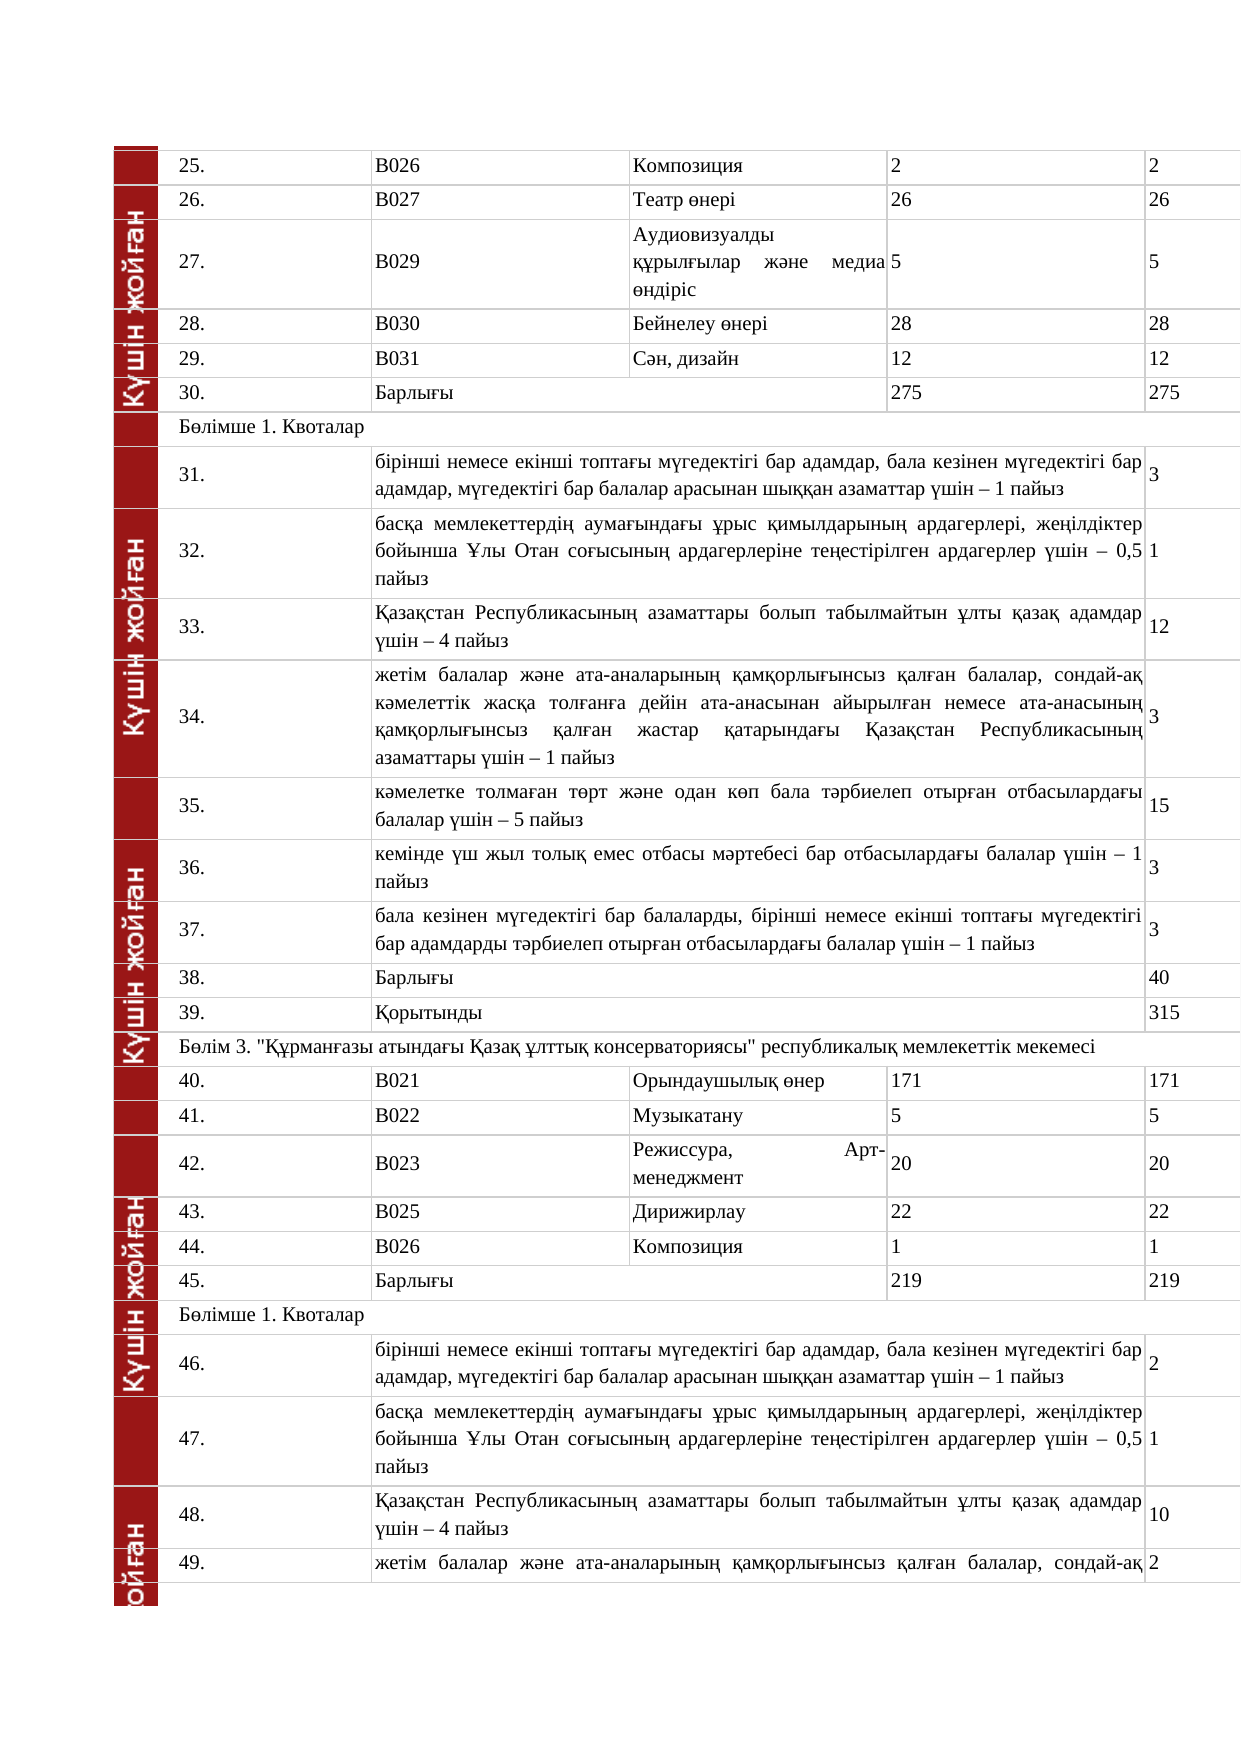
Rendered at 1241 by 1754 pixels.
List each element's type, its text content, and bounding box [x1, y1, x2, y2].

table_cell 12 [1146, 599, 1240, 659]
table_cell 32. [114, 509, 371, 597]
table_cell бала кезінен мүгедектігі бар балаларды, бірінші немесе екінші топтағы мүгедектігі бар адамдарды тәрбиелеп отырған отбасылардағы балалар үшін – 1 пайыз [372, 902, 1144, 962]
table_cell 5 [1146, 1101, 1240, 1134]
table_cell 28 [1146, 310, 1240, 343]
table_cell Барлығы [372, 1266, 886, 1299]
table_cell Бөлім 3. "Құрманғазы атындағы Қазақ ұлттық консерваториясы" республикалық мемлекеттік мекемесі [114, 1033, 1240, 1066]
table_cell 20 [1146, 1136, 1240, 1196]
table_cell кемінде үш жыл толық емес отбасы мәртебесі бар отбасылардағы балалар үшін – 1 пайыз [372, 840, 1144, 901]
table_cell кәмелетке толмаған төрт және одан көп бала тәрбиелеп отырған отбасылардағы балалар үшін – 5 пайыз [372, 778, 1144, 838]
table_cell 1 [888, 1232, 1144, 1265]
table_cell 315 [1146, 998, 1240, 1031]
table_cell 46. [114, 1335, 371, 1396]
table_cell 3 [1146, 447, 1240, 508]
table_cell Бөлімше 1. Квоталар [114, 1301, 1240, 1334]
table_cell 219 [1146, 1266, 1240, 1299]
table_cell 5 [1146, 220, 1240, 308]
table_cell Музыкатану [630, 1101, 886, 1134]
table_cell 36. [114, 840, 371, 901]
table_cell басқа мемлекеттердiң аумағындағы ұрыс қимылдарының ардагерлері, жеңілдіктер бойынша Ұлы Отан соғысының ардагерлеріне теңестірілген ардагерлер үшін – 0,5 пайыз [372, 509, 1144, 597]
table_cell бірінші немесе екінші топтағы мүгедектігі бар адамдар, бала кезінен мүгедектігі бар адамдар, мүгедектігі бар балалар арасынан шыққан азаматтар үшін – 1 пайыз [372, 1335, 1144, 1396]
table_cell Барлығы [372, 378, 886, 411]
table_cell 10 [1146, 1487, 1240, 1547]
table_cell 3 [1146, 902, 1240, 962]
table_cell Композиция [630, 1232, 886, 1265]
table_cell 44. [114, 1232, 371, 1265]
table_cell Барлығы [372, 964, 1144, 997]
table_cell 41. [114, 1101, 371, 1134]
table_cell басқа мемлекеттердiң аумағындағы ұрыс қимылдарының ардагерлері, жеңілдіктер бойынша Ұлы Отан соғысының ардагерлеріне теңестірілген ардагерлер үшін – 0,5 пайыз [372, 1397, 1144, 1485]
table_cell 43. [114, 1198, 371, 1231]
table_cell 2 [1146, 1549, 1240, 1582]
table_cell В027 [372, 186, 629, 219]
table_cell B026 [372, 1232, 629, 1265]
table_cell 30. [114, 378, 371, 411]
table_cell 1 [1146, 1397, 1240, 1485]
table_cell Қазақстан Республикасының азаматтары болып табылмайтын ұлты қазақ адамдар үшін – 4 пайыз [372, 599, 1144, 659]
table_cell 3 [1146, 661, 1240, 777]
table_cell Қорытынды [372, 998, 1144, 1031]
table_cell 34. [114, 661, 371, 777]
table_cell B021 [372, 1067, 629, 1100]
table_cell 31. [114, 447, 371, 508]
table_cell Композиция [630, 151, 886, 184]
table_cell 26 [888, 186, 1144, 219]
table_cell В030 [372, 310, 629, 343]
table_cell 37. [114, 902, 371, 962]
table_cell 275 [888, 378, 1144, 411]
table_cell 1 [1146, 1232, 1240, 1265]
table_cell 35. [114, 778, 371, 838]
picture [114, 1583, 158, 1606]
picture [114, 146, 158, 150]
table_cell 20 [888, 1136, 1144, 1196]
table_cell 38. [114, 964, 371, 997]
table_cell 5 [888, 220, 1144, 308]
table_cell В026 [372, 151, 629, 184]
table_cell В029 [372, 220, 629, 308]
table_cell Режиссура, Арт-менеджмент [630, 1136, 886, 1196]
table_cell 12 [888, 344, 1144, 377]
table_cell 28 [888, 310, 1144, 343]
table_cell 2 [1146, 151, 1240, 184]
table_cell бірінші немесе екінші топтағы мүгедектігі бар адамдар, бала кезінен мүгедектігі бар адамдар, мүгедектігі бар балалар арасынан шыққан азаматтар үшін – 1 пайыз [372, 447, 1144, 508]
table_cell 45. [114, 1266, 371, 1299]
table_cell В031 [372, 344, 629, 377]
table_cell 2 [1146, 1335, 1240, 1396]
table_cell 3 [1146, 840, 1240, 901]
table_cell 2 [888, 151, 1144, 184]
table_cell 26. [114, 186, 371, 219]
table_cell Дирижирлау [630, 1198, 886, 1231]
table_cell 42. [114, 1136, 371, 1196]
table_cell 47. [114, 1397, 371, 1485]
table_cell 49. [114, 1549, 371, 1582]
table_cell Қазақстан Республикасының азаматтары болып табылмайтын ұлты қазақ адамдар үшін – 4 пайыз [372, 1487, 1144, 1547]
table_cell 40 [1146, 964, 1240, 997]
table_cell 5 [888, 1101, 1144, 1134]
table_cell 171 [1146, 1067, 1240, 1100]
table_cell 28. [114, 310, 371, 343]
table_cell 15 [1146, 778, 1240, 838]
table_cell Бейнелеу өнері [630, 310, 886, 343]
table_cell 26 [1146, 186, 1240, 219]
table_cell Театр өнері [630, 186, 886, 219]
table_cell 171 [888, 1067, 1144, 1100]
table_cell 48. [114, 1487, 371, 1547]
table_cell 22 [888, 1198, 1144, 1231]
table_cell 22 [1146, 1198, 1240, 1231]
table_cell B025 [372, 1198, 629, 1231]
table_cell Орындаушылық өнер [630, 1067, 886, 1100]
table_cell 275 [1146, 378, 1240, 411]
table_cell 25. [114, 151, 371, 184]
table_cell 33. [114, 599, 371, 659]
table_cell 1 [1146, 509, 1240, 597]
table_cell 27. [114, 220, 371, 308]
table_cell Сән, дизайн [630, 344, 886, 377]
table_cell 39. [114, 998, 371, 1031]
table_cell Бөлімше 1. Квоталар [114, 413, 1240, 446]
table_cell 40. [114, 1067, 371, 1100]
table_cell Аудиовизуалды құрылғылар және медиа өндіріс [630, 220, 886, 308]
table_cell 29. [114, 344, 371, 377]
table_cell 219 [888, 1266, 1144, 1299]
table_cell B023 [372, 1136, 629, 1196]
table_cell 12 [1146, 344, 1240, 377]
table_cell B022 [372, 1101, 629, 1134]
